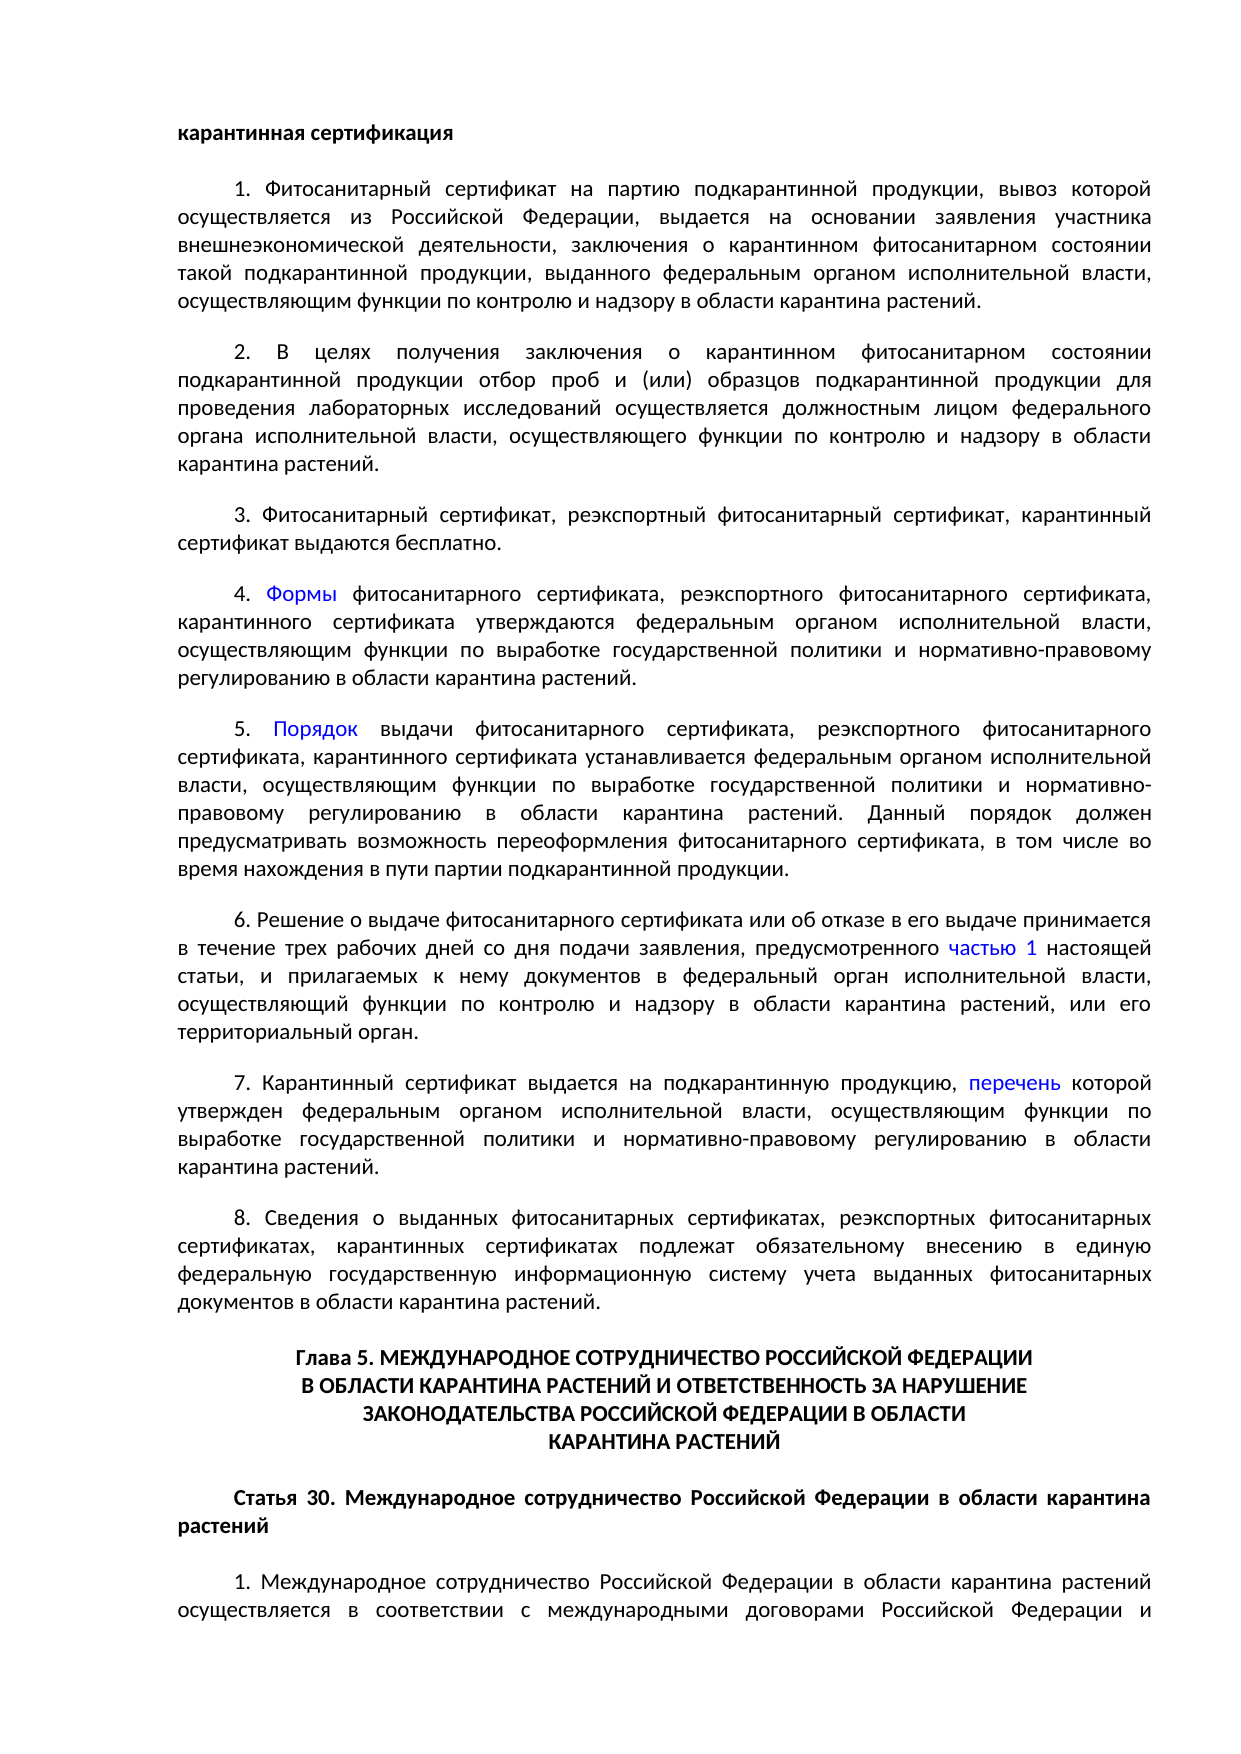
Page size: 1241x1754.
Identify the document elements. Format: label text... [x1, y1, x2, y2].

title В ОБЛАСТИ КАРАНТИНА РАСТЕНИЙ И ОТВЕТСТВЕННОСТЬ ЗА НАРУШЕНИЕ [177, 1371, 1152, 1399]
text 5. Порядок выдачи фитосанитарного сертификата, реэкспортного фитосанитарного сертификата, карантинного сертификата устанавливается федеральным органом исполнительной власти, осуществляющим функции по выработке государственной политики и нормативно-правовому регулированию в области карантина растений. Данный порядок должен предусматривать возможность переоформления фитосанитарного сертификата, в том числе во время нахождения в пути партии подкарантинной продукции. [177, 714, 1152, 882]
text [177, 1567, 1152, 1623]
title КАРАНТИНА РАСТЕНИЙ [177, 1427, 1152, 1455]
title ЗАКОНОДАТЕЛЬСТВА РОССИЙСКОЙ ФЕДЕРАЦИИ В ОБЛАСТИ [177, 1399, 1152, 1427]
text 2. В целях получения заключения о карантинном фитосанитарном состоянии подкарантинной продукции отбор проб и (или) образцов подкарантинной продукции для проведения лабораторных исследований осуществляется должностным лицом федерального органа исполнительной власти, осуществляющего функции по контролю и надзору в области карантина растений. [177, 337, 1152, 477]
title Глава 5. МЕЖДУНАРОДНОЕ СОТРУДНИЧЕСТВО РОССИЙСКОЙ ФЕДЕРАЦИИ [177, 1343, 1152, 1371]
text 6. Решение о выдаче фитосанитарного сертификата или об отказе в его выдаче принимается в течение трех рабочих дней со дня подачи заявления, предусмотренного частью 1 настоящей статьи, и прилагаемых к нему документов в федеральный орган исполнительной власти, осуществляющий функции по контролю и надзору в области карантина растений, или его территориальный орган. [177, 905, 1152, 1045]
text 3. Фитосанитарный сертификат, реэкспортный фитосанитарный сертификат, карантинный сертификат выдаются бесплатно. [177, 500, 1152, 556]
text 4. Формы фитосанитарного сертификата, реэкспортного фитосанитарного сертификата, карантинного сертификата утверждаются федеральным органом исполнительной власти, осуществляющим функции по выработке государственной политики и нормативно-правовому регулированию в области карантина растений. [177, 579, 1152, 691]
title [177, 118, 1152, 146]
title Статья 30. Международное сотрудничество Российской Федерации в области карантина растений [177, 1483, 1152, 1539]
text 7. Карантинный сертификат выдается на подкарантинную продукцию, перечень которой утвержден федеральным органом исполнительной власти, осуществляющим функции по выработке государственной политики и нормативно-правовому регулированию в области карантина растений. [177, 1068, 1152, 1180]
text 1. Фитосанитарный сертификат на партию подкарантинной продукции, вывоз которой осуществляется из Российской Федерации, выдается на основании заявления участника внешнеэкономической деятельности, заключения о карантинном фитосанитарном состоянии такой подкарантинной продукции, выданного федеральным органом исполнительной власти, осуществляющим функции по контролю и надзору в области карантина растений. [177, 174, 1152, 314]
text 8. Сведения о выданных фитосанитарных сертификатах, реэкспортных фитосанитарных сертификатах, карантинных сертификатах подлежат обязательному внесению в единую федеральную государственную информационную систему учета выданных фитосанитарных документов в области карантина растений. [177, 1203, 1152, 1315]
